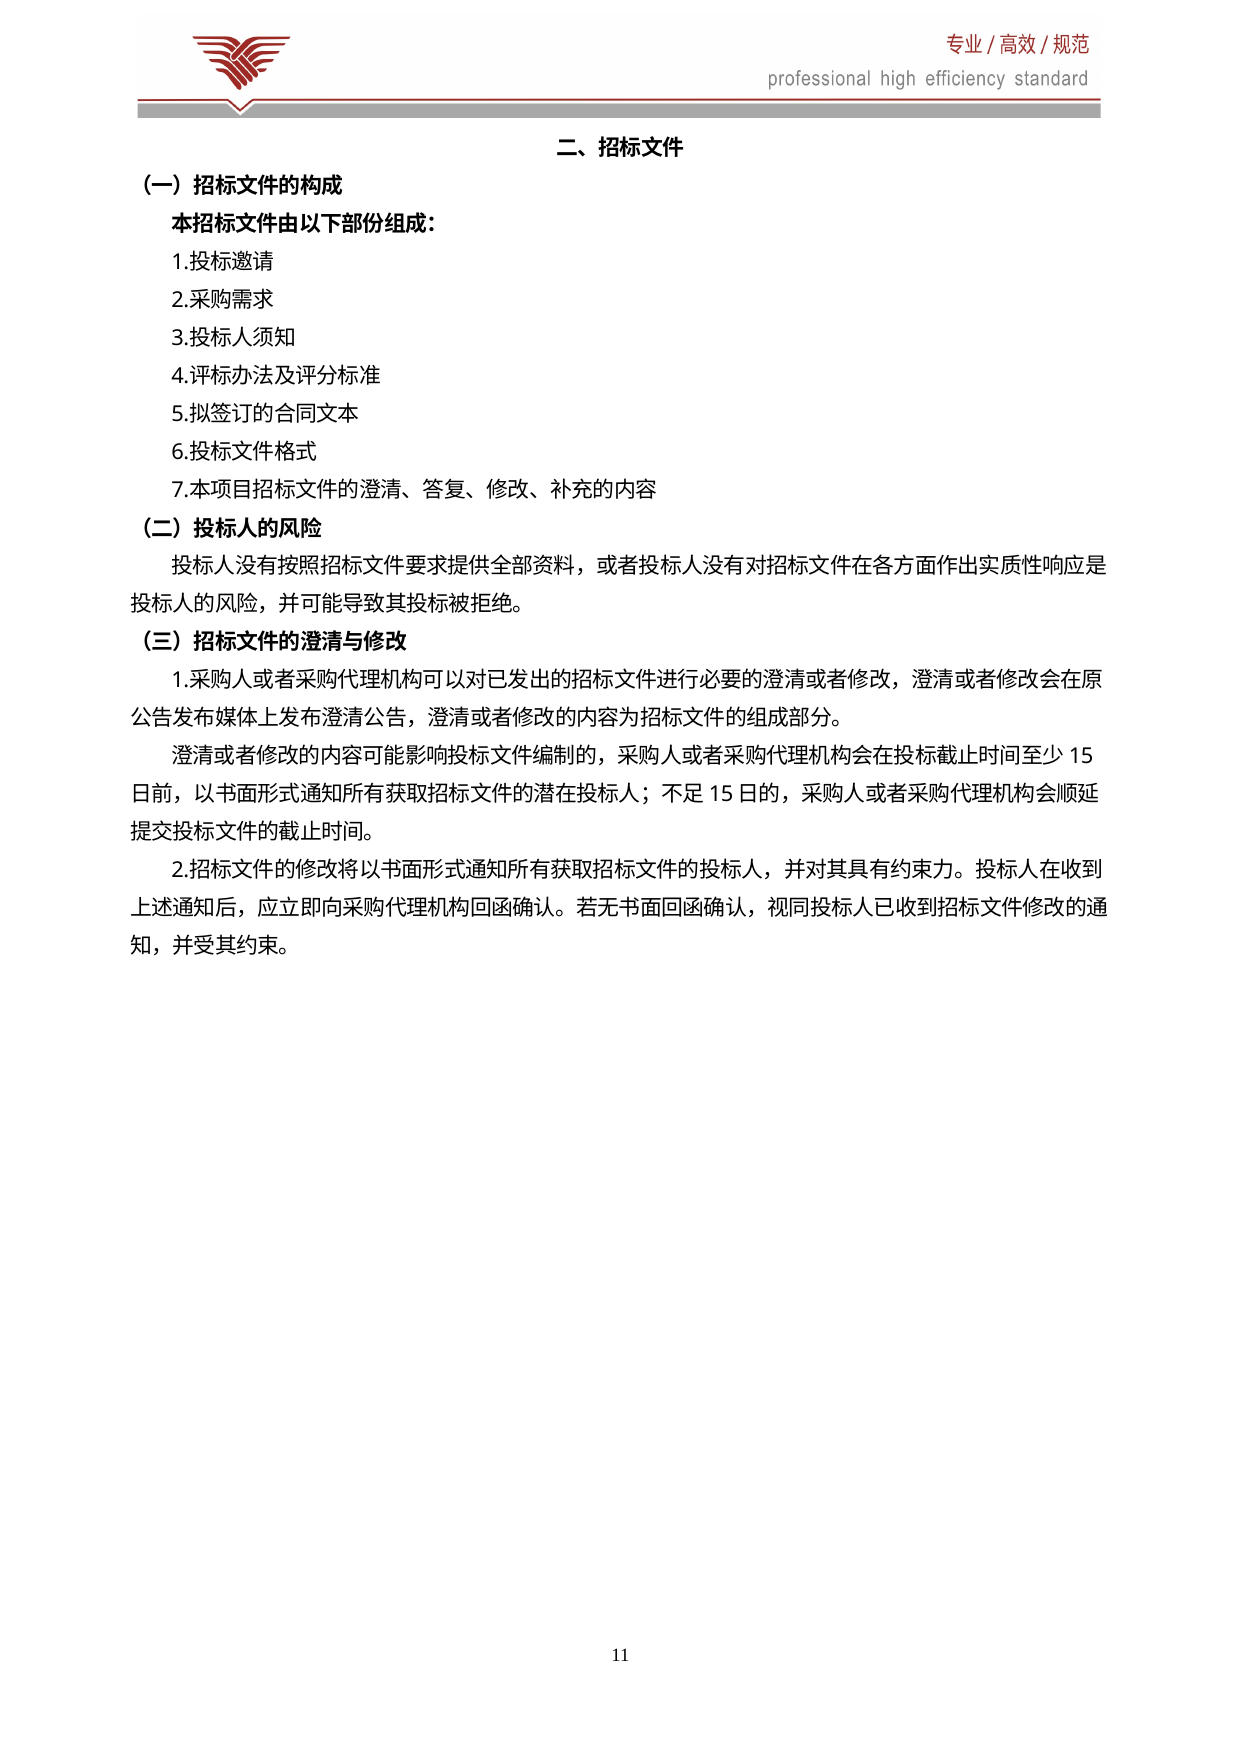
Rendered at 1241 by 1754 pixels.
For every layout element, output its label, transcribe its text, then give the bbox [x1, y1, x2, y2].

text 澄清或者修改的内容可能影响投标文件编制的，采购人或者采购代理机构会在投标截止时间至少15日前，以书面形式通知所有获取招标文件的潜在投标人；不足15日的，采购人或者采购代理机构会顺延提交投标文件的截止时间。 [130, 738, 1110, 846]
text 本招标文件由以下部份组成： [130, 206, 1110, 237]
text （三）招标文件的澄清与修改 [130, 624, 1110, 656]
text 投标人没有按照招标文件要求提供全部资料，或者投标人没有对招标文件在各方面作出实质性响应是投标人的风险，并可能导致其投标被拒绝。 [130, 548, 1110, 618]
text 6.投标文件格式 [130, 434, 1110, 466]
text 7.本项目招标文件的澄清、答复、修改、补充的内容 [130, 472, 1110, 504]
text 2.招标文件的修改将以书面形式通知所有获取招标文件的投标人，并对其具有约束力。投标人在收到上述通知后，应立即向采购代理机构回函确认。若无书面回函确认，视同投标人已收到招标文件修改的通知，并受其约束。 [130, 852, 1110, 960]
text 3.投标人须知 [130, 320, 1110, 352]
picture [137, 13, 1101, 118]
text （一）招标文件的构成 [130, 168, 1110, 199]
text 1.采购人或者采购代理机构可以对已发出的招标文件进行必要的澄清或者修改，澄清或者修改会在原公告发布媒体上发布澄清公告，澄清或者修改的内容为招标文件的组成部分。 [130, 662, 1110, 732]
text 2.采购需求 [130, 282, 1110, 313]
text 5.拟签订的合同文本 [130, 396, 1110, 428]
text 1.投标邀请 [130, 244, 1110, 275]
text 二、招标文件 [130, 130, 1110, 162]
text 4.评标办法及评分标准 [130, 358, 1110, 390]
text （二）投标人的风险 [130, 511, 1110, 542]
